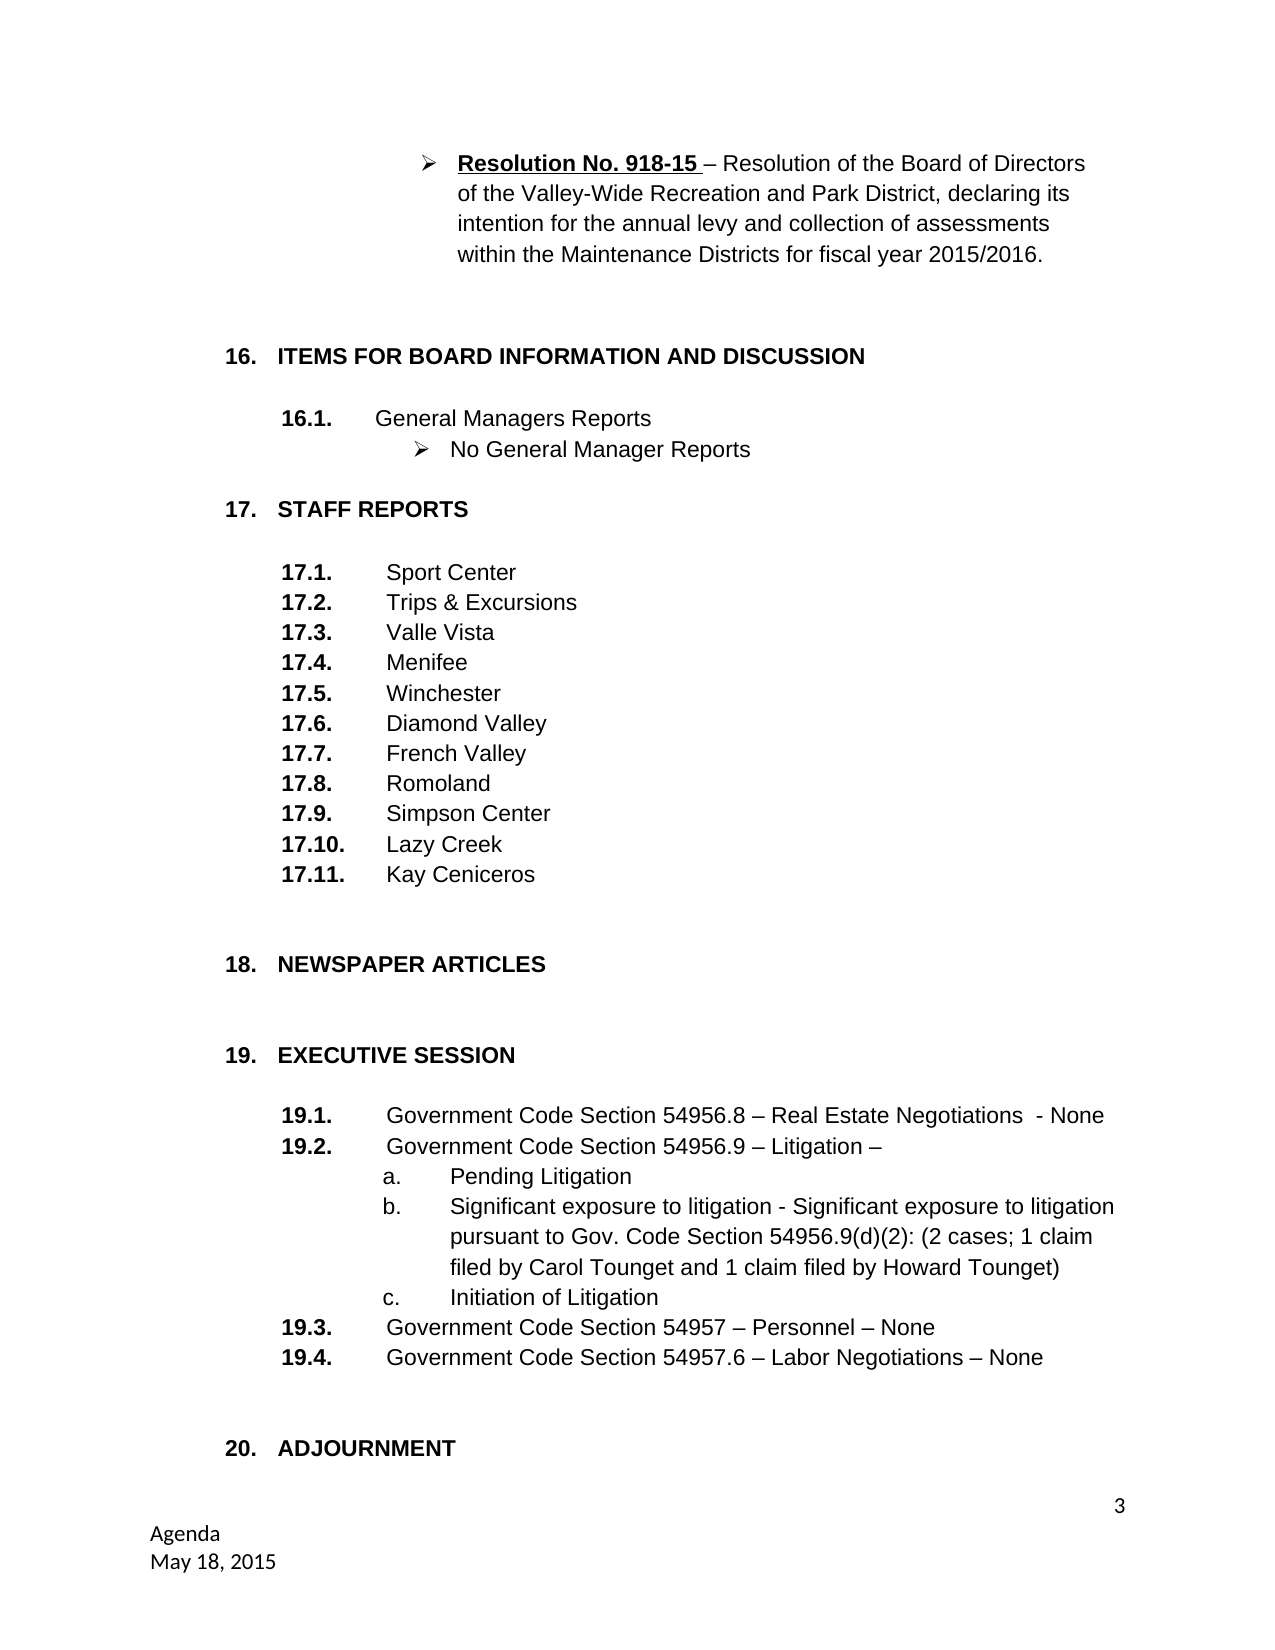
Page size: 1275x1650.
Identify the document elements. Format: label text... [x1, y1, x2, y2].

list Menifee [281, 649, 1050, 676]
list c. Initiation of Litigation [382, 1284, 1125, 1310]
list No General Manager Reports [412, 436, 1050, 462]
list Sport Center [281, 559, 1050, 585]
list Diamond Valley [281, 710, 1050, 736]
list NEWSPAPER ARTICLES [225, 951, 1050, 978]
list French Valley [281, 740, 1050, 766]
list STAFF REPORTS [225, 496, 1050, 554]
list General Managers Reports [281, 405, 1050, 432]
list Lazy Creek [281, 831, 1050, 857]
list Pending Litigation [382, 1163, 1125, 1189]
list EXECUTIVE SESSION [225, 1042, 1050, 1068]
list Government Code Section 54957.6 – Labor Negotiations – None [281, 1344, 1125, 1371]
list Government Code Section 54957 – Personnel – None [281, 1314, 1181, 1340]
list Winchester [281, 679, 1050, 706]
list Trips & Excursions [281, 589, 1050, 615]
list Romoland [281, 770, 1050, 797]
list b. Significant exposure to litigation - Significant exposure to litigation pursuant to Gov. Code Section 54956.9(d)(2): (2 cases; 1 claim filed by Carol Tounget and 1 claim filed by Howard Tounget) [382, 1193, 1125, 1280]
list Government Code Section 54956.8 – Real Estate Negotiations - None [281, 1102, 1125, 1129]
list Simpson Center [281, 800, 1050, 827]
list Resolution No. 918-15 – Resolution of the Board of Directors of the Valley-Wide Recreation and Park District, declaring its intention for the annual levy and collection of assessments within the Maintenance Districts for fiscal year 2015/2016. [420, 150, 1097, 267]
list Valle Vista [281, 619, 1050, 646]
list ITEMS FOR BOARD INFORMATION AND DISCUSSION [225, 343, 1050, 401]
list ADJOURNMENT [225, 1435, 1050, 1461]
list Kay Ceniceros [281, 861, 1050, 887]
list Government Code Section 54956.9 – Litigation – [281, 1133, 1125, 1159]
